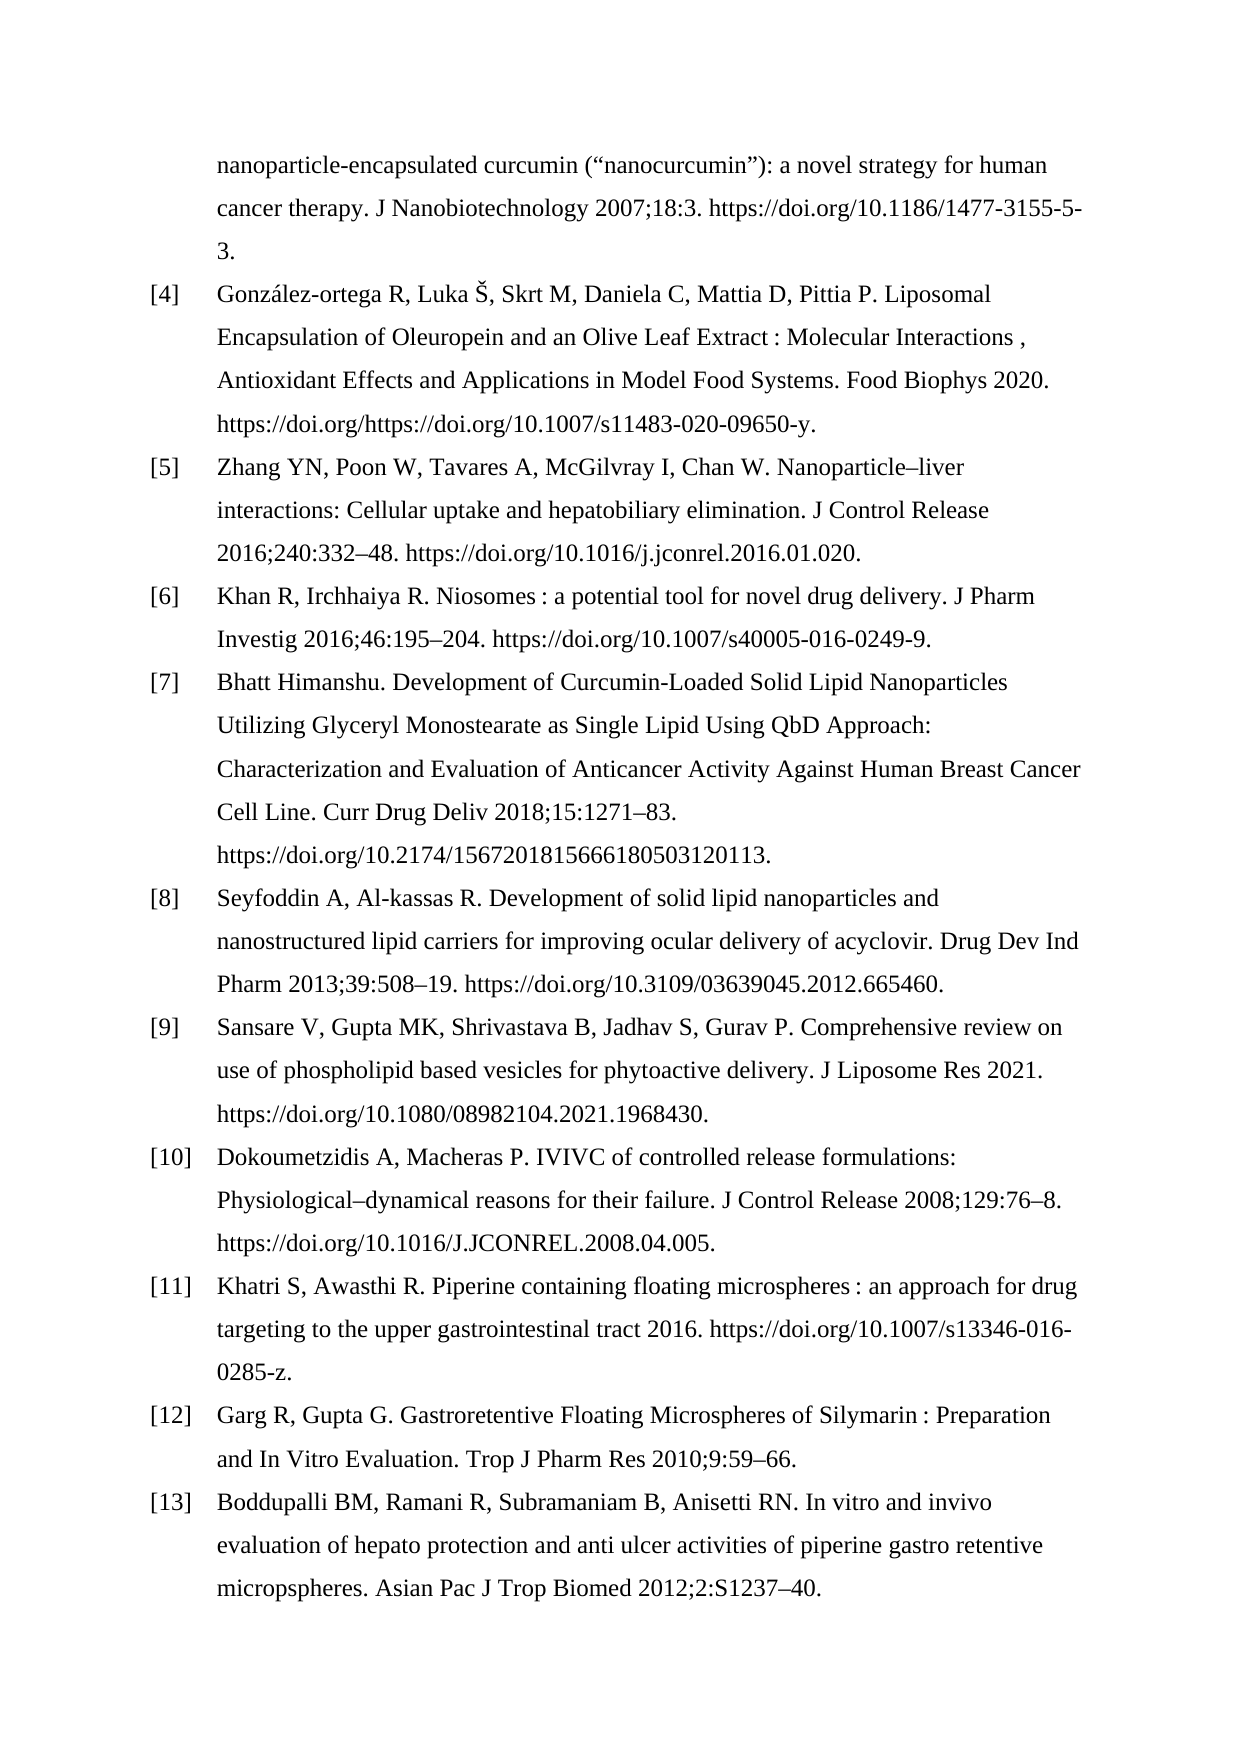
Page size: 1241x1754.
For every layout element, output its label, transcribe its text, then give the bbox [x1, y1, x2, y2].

text [5] Zhang YN, Poon W, Tavares A, McGilvray I, Chan W. Nanoparticle–liver interactions: Cellular uptake and hepatobiliary elimination. J Control Release 2016;240:332–48. https://doi.org/10.1016/j.jconrel.2016.01.020. [150, 452, 1090, 567]
text [6] Khan R, Irchhaiya R. Niosomes : a potential tool for novel drug delivery. J Pharm Investig 2016;46:195–204. https://doi.org/10.1007/s40005-016-0249-9. [150, 581, 1090, 653]
text [4] González-ortega R, Luka Š, Skrt M, Daniela C, Mattia D, Pittia P. Liposomal Encapsulation of Oleuropein and an Olive Leaf Extract : Molecular Interactions , Antioxidant Effects and Applications in Model Food Systems. Food Biophys 2020. https://doi.org/https://doi.org/10.1007/s11483-020-09650-y. [150, 279, 1090, 437]
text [150, 1487, 1090, 1602]
text [7] Bhatt Himanshu. Development of Curcumin-Loaded Solid Lipid Nanoparticles Utilizing Glyceryl Monostearate as Single Lipid Using QbD Approach: Characterization and Evaluation of Anticancer Activity Against Human Breast Cancer Cell Line. Curr Drug Deliv 2018;15:1271–83. https://doi.org/10.2174/1567201815666180503120113. [150, 667, 1090, 869]
text [12] Garg R, Gupta G. Gastroretentive Floating Microspheres of Silymarin : Preparation and In Vitro Evaluation. Trop J Pharm Res 2010;9:59–66. [150, 1401, 1090, 1472]
text [9] Sansare V, Gupta MK, Shrivastava B, Jadhav S, Gurav P. Comprehensive review on use of phospholipid based vesicles for phytoactive delivery. J Liposome Res 2021. https://doi.org/10.1080/08982104.2021.1968430. [150, 1012, 1090, 1127]
text [8] Seyfoddin A, Al-kassas R. Development of solid lipid nanoparticles and nanostructured lipid carriers for improving ocular delivery of acyclovir. Drug Dev Ind Pharm 2013;39:508–19. https://doi.org/10.3109/03639045.2012.665460. [150, 883, 1090, 998]
text [10] Dokoumetzidis A, Macheras P. IVIVC of controlled release formulations: Physiological–dynamical reasons for their failure. J Control Release 2008;129:76–8. https://doi.org/10.1016/J.JCONREL.2008.04.005. [150, 1142, 1090, 1257]
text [150, 150, 1090, 265]
text [11] Khatri S, Awasthi R. Piperine containing floating microspheres : an approach for drug targeting to the upper gastrointestinal tract 2016. https://doi.org/10.1007/s13346-016-0285-z. [150, 1271, 1090, 1386]
